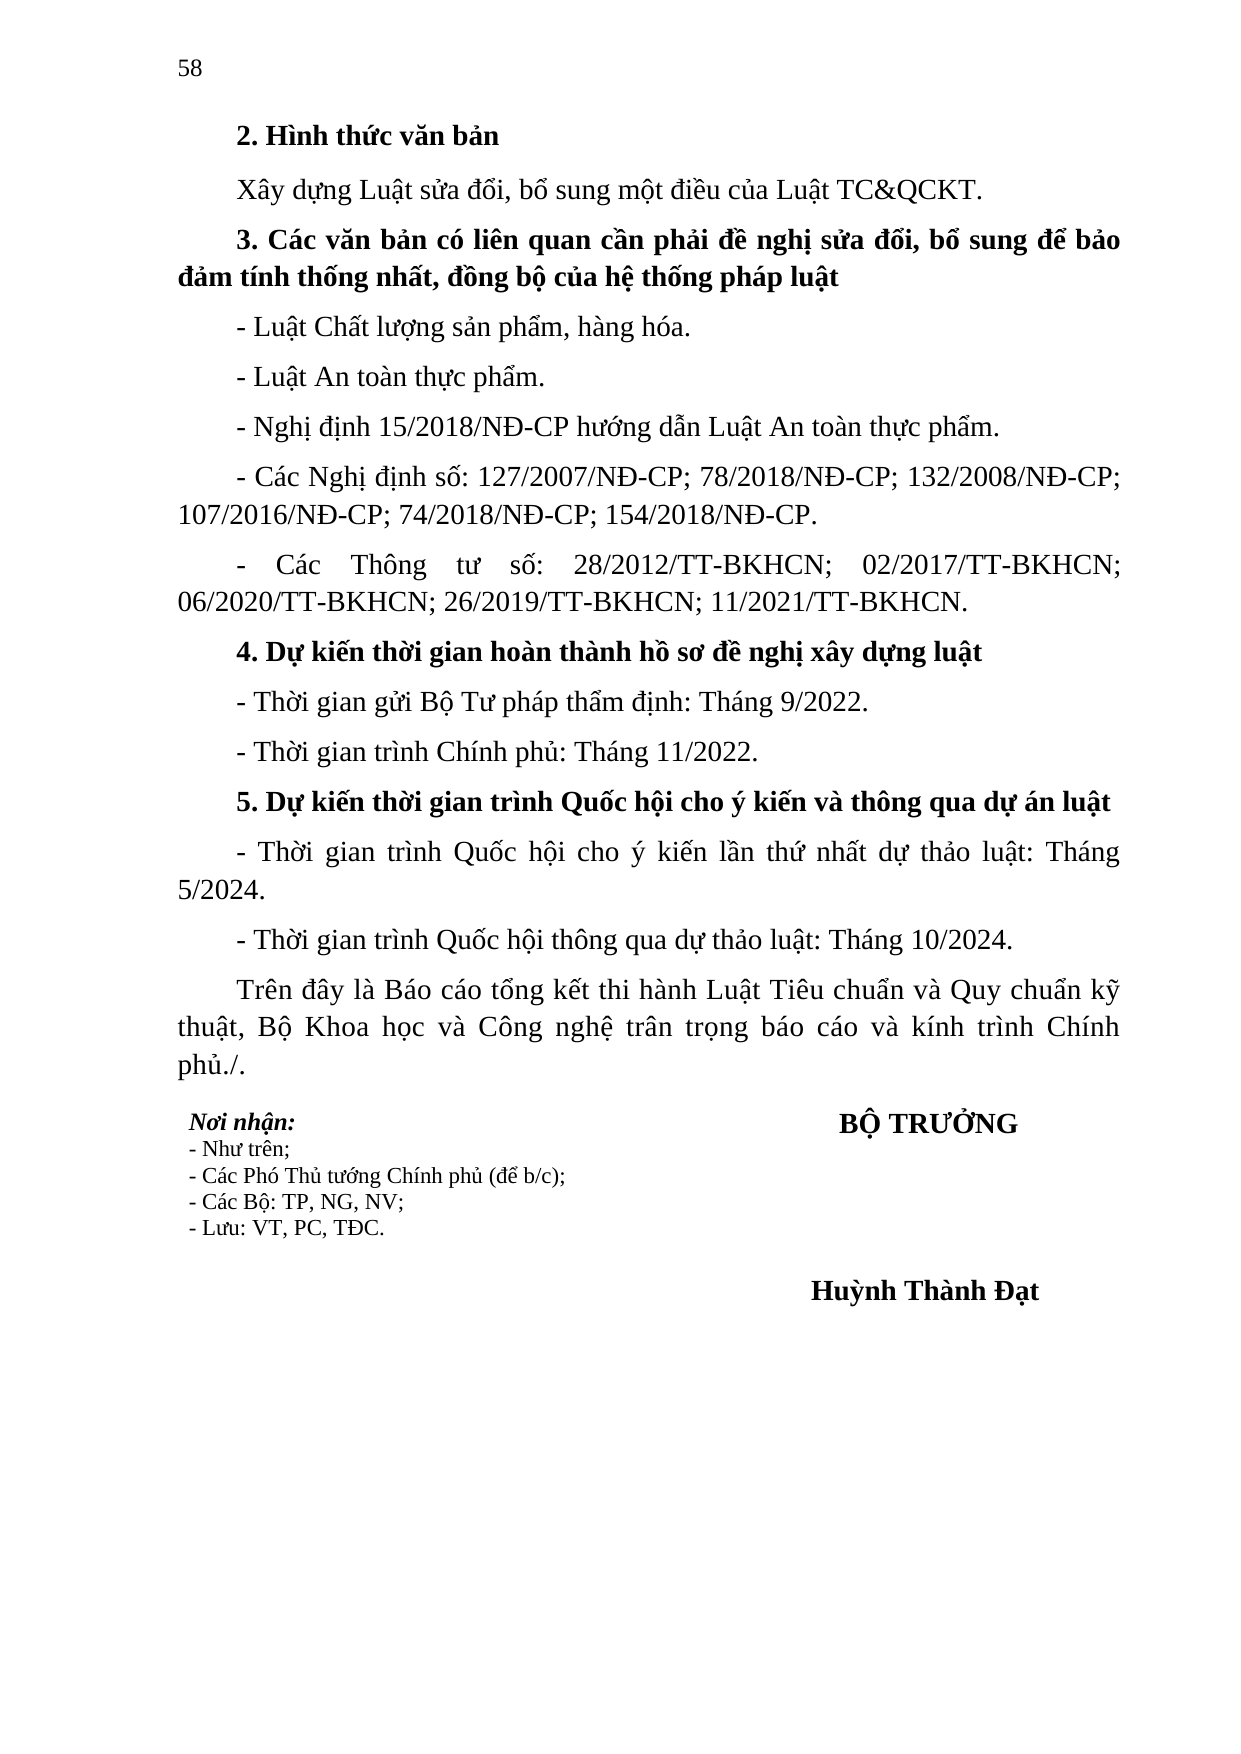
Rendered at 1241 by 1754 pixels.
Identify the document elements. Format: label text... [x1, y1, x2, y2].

text - Các Nghị định số: 127/2007/NĐ-CP; 78/2018/NĐ-CP; 132/2008/NĐ-CP; 107/2016/NĐ-CP; 74/2018/NĐ-CP; 154/2018/NĐ-CP. [177, 457, 1122, 532]
text 2. Hình thức văn bản [177, 118, 1122, 152]
text - Thời gian trình Quốc hội cho ý kiến lần thứ nhất dự thảo luật: Tháng 5/2024. [177, 832, 1122, 907]
text - Thời gian gửi Bộ Tư pháp thẩm định: Tháng 9/2022. [177, 682, 1122, 719]
text - Thời gian trình Chính phủ: Tháng 11/2022. [177, 732, 1122, 769]
text - Thời gian trình Quốc hội thông qua dự thảo luật: Tháng 10/2024. [177, 919, 1122, 957]
text Xây dựng Luật sửa đổi, bổ sung một điều của Luật TC&QCKT. [177, 169, 1122, 207]
text 4. Dự kiến thời gian hoàn thành hồ sơ đề nghị xây dựng luật [177, 632, 1122, 669]
text 3. Các văn bản có liên quan cần phải đề nghị sửa đổi, bổ sung để bảo đảm tính thống nhất, đồng bộ của hệ thống pháp luật [177, 219, 1122, 294]
table_header Nơi nhận: - Như trên; - Các Phó Thủ tướng Chính phủ (để b/c); - Các Bộ: TP, NG, NV; - Lưu: VT, PC, TĐC. [177, 1082, 728, 1307]
text - Luật Chất lượng sản phẩm, hàng hóa. [177, 307, 1122, 344]
table_header BỘ TRƯỞNG Huỳnh Thành Đạt [728, 1082, 1122, 1307]
text 5. Dự kiến thời gian trình Quốc hội cho ý kiến và thông qua dự án luật [177, 782, 1122, 819]
text - Luật An toàn thực phẩm. [177, 357, 1122, 394]
text Trên đây là Báo cáo tổng kết thi hành Luật Tiêu chuẩn và Quy chuẩn kỹ thuật, Bộ Khoa học và Công nghệ trân trọng báo cáo và kính trình Chính phủ./. [177, 969, 1122, 1082]
text - Nghị định 15/2018/NĐ-CP hướng dẫn Luật An toàn thực phẩm. [177, 407, 1122, 444]
text - Các Thông tư số: 28/2012/TT-BKHCN; 02/2017/TT-BKHCN; 06/2020/TT-BKHCN; 26/2019/TT-BKHCN; 11/2021/TT-BKHCN. [177, 544, 1122, 619]
